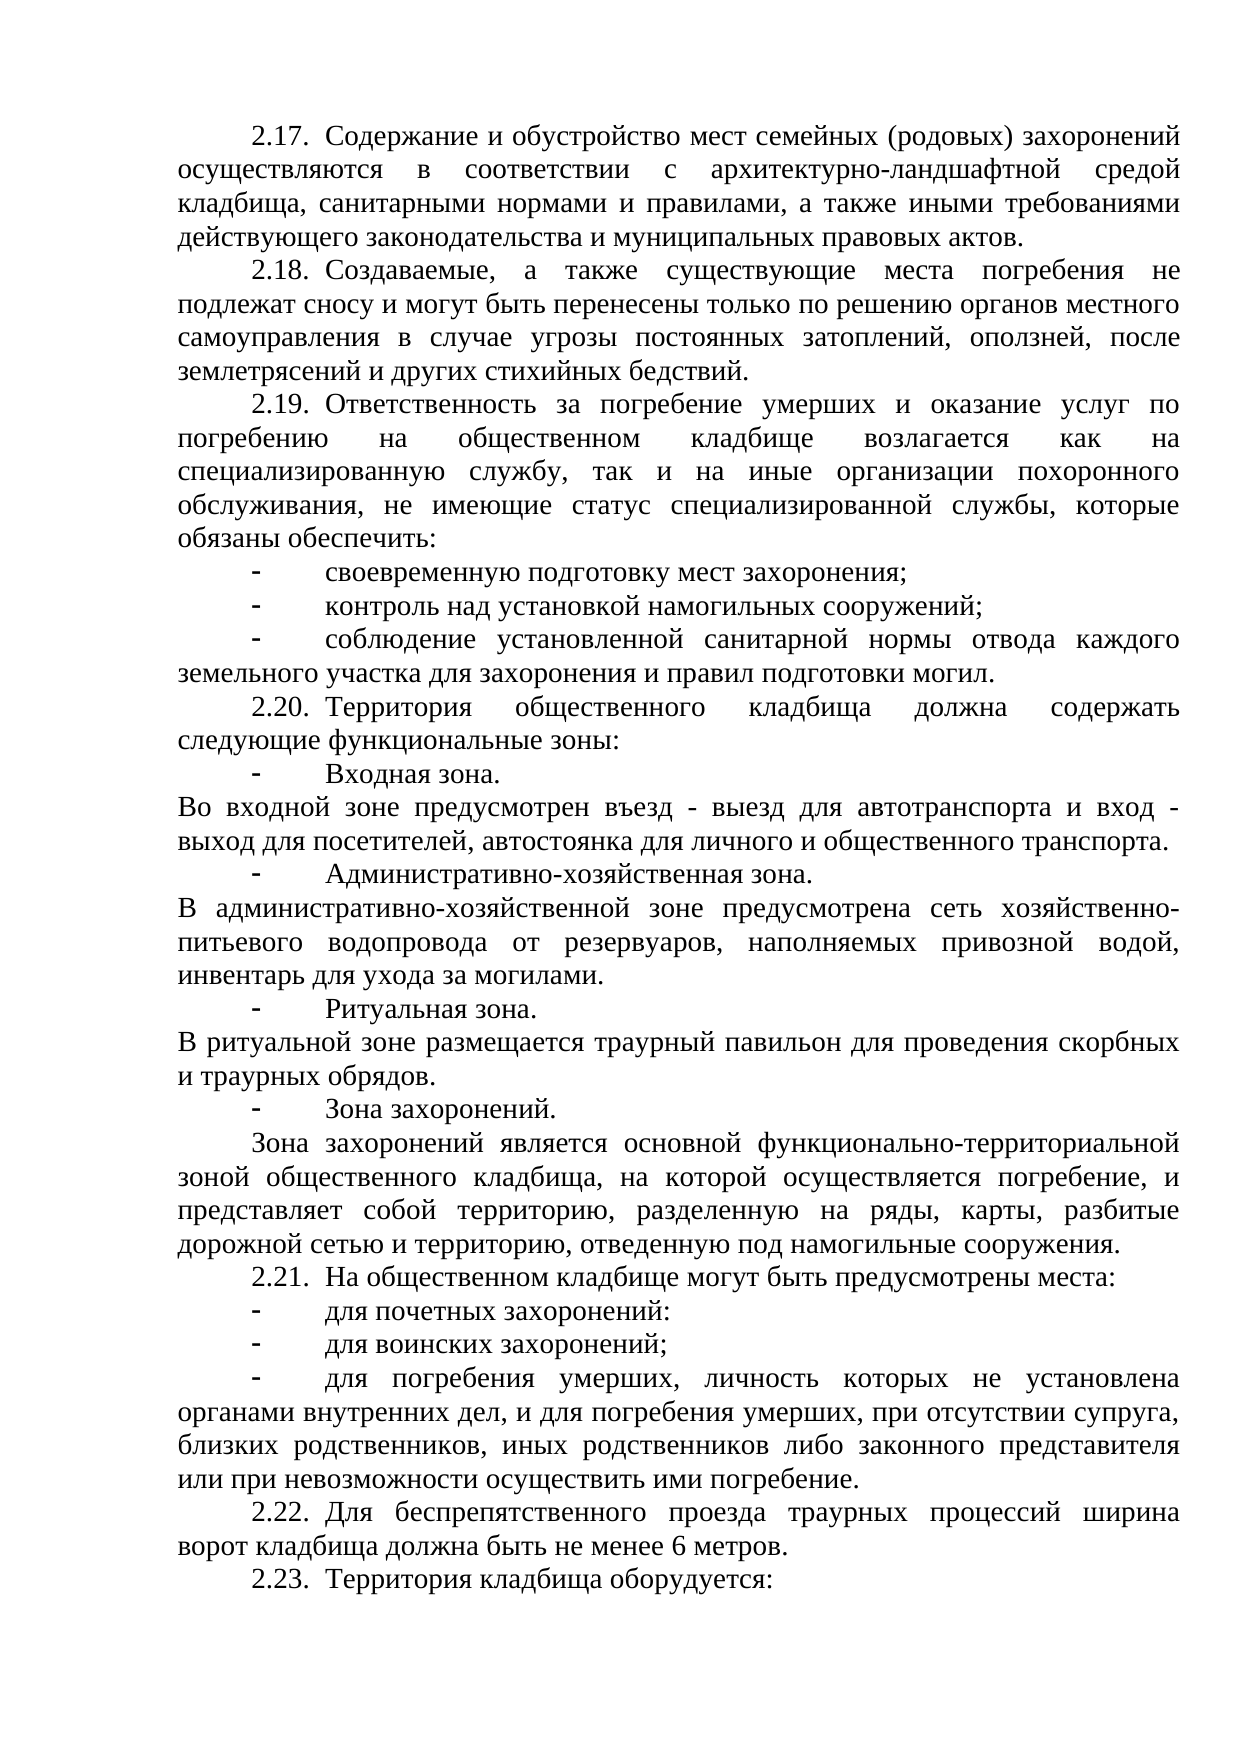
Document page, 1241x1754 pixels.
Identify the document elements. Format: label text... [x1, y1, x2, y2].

list Для беспрепятственного проезда траурных процессий ширина ворот кладбища должна быть не менее 6 метров. [177, 1494, 1181, 1561]
list своевременную подготовку мест захоронения; [177, 554, 1181, 588]
list Административно-хозяйственная зона. [177, 856, 1181, 890]
list для воинских захоронений; [177, 1326, 1181, 1360]
list Территория кладбища оборудуется: [177, 1561, 1181, 1595]
list для почетных захоронений: [177, 1293, 1181, 1326]
list соблюдение установленной санитарной нормы отвода каждого земельного участка для захоронения и правил подготовки могил. [177, 621, 1181, 689]
list Создаваемые, а также существующие места погребения не подлежат сносу и могут быть перенесены только по решению органов местного самоуправления в случае угрозы постоянных затоплений, оползней, после землетрясений и других стихийных бедствий. [177, 252, 1181, 386]
text В ритуальной зоне размещается траурный павильон для проведения скорбных и траурных обрядов. [177, 1024, 1181, 1091]
list На общественном кладбище могут быть предусмотрены места: [177, 1259, 1181, 1293]
text В административно-хозяйственной зоне предусмотрена сеть хозяйственно-питьевого водопровода от резервуаров, наполняемых привозной водой, инвентарь для ухода за могилами. [177, 890, 1181, 991]
list Ответственность за погребение умерших и оказание услуг по погребению на общественном кладбище возлагается как на специализированную службу, так и на иные организации похоронного обслуживания, не имеющие статус специализированной службы, которые обязаны обеспечить: [177, 386, 1181, 554]
text Во входной зоне предусмотрен въезд - выезд для автотранспорта и вход - выход для посетителей, автостоянка для личного и общественного транспорта. [177, 789, 1181, 856]
list для погребения умерших, личность которых не установлена органами внутренних дел, и для погребения умерших, при отсутствии супруга, близких родственников, иных родственников либо законного представителя или при невозможности осуществить ими погребение. [177, 1360, 1181, 1494]
list Зона захоронений. [177, 1091, 1181, 1125]
list Входная зона. [177, 756, 1181, 789]
text Зона захоронений является основной функционально-территориальной зоной общественного кладбища, на которой осуществляется погребение, и представляет собой территорию, разделенную на ряды, карты, разбитые дорожной сетью и территорию, отведенную под намогильные сооружения. [177, 1125, 1181, 1259]
list Содержание и обустройство мест семейных (родовых) захоронений осуществляются в соответствии с архитектурно-ландшафтной средой кладбища, санитарными нормами и правилами, а также иными требованиями действующего законодательства и муниципальных правовых актов. [177, 118, 1181, 252]
list Территория общественного кладбища должна содержать следующие функциональные зоны: [177, 689, 1181, 756]
list контроль над установкой намогильных сооружений; [177, 588, 1181, 621]
list Ритуальная зона. [177, 991, 1181, 1024]
